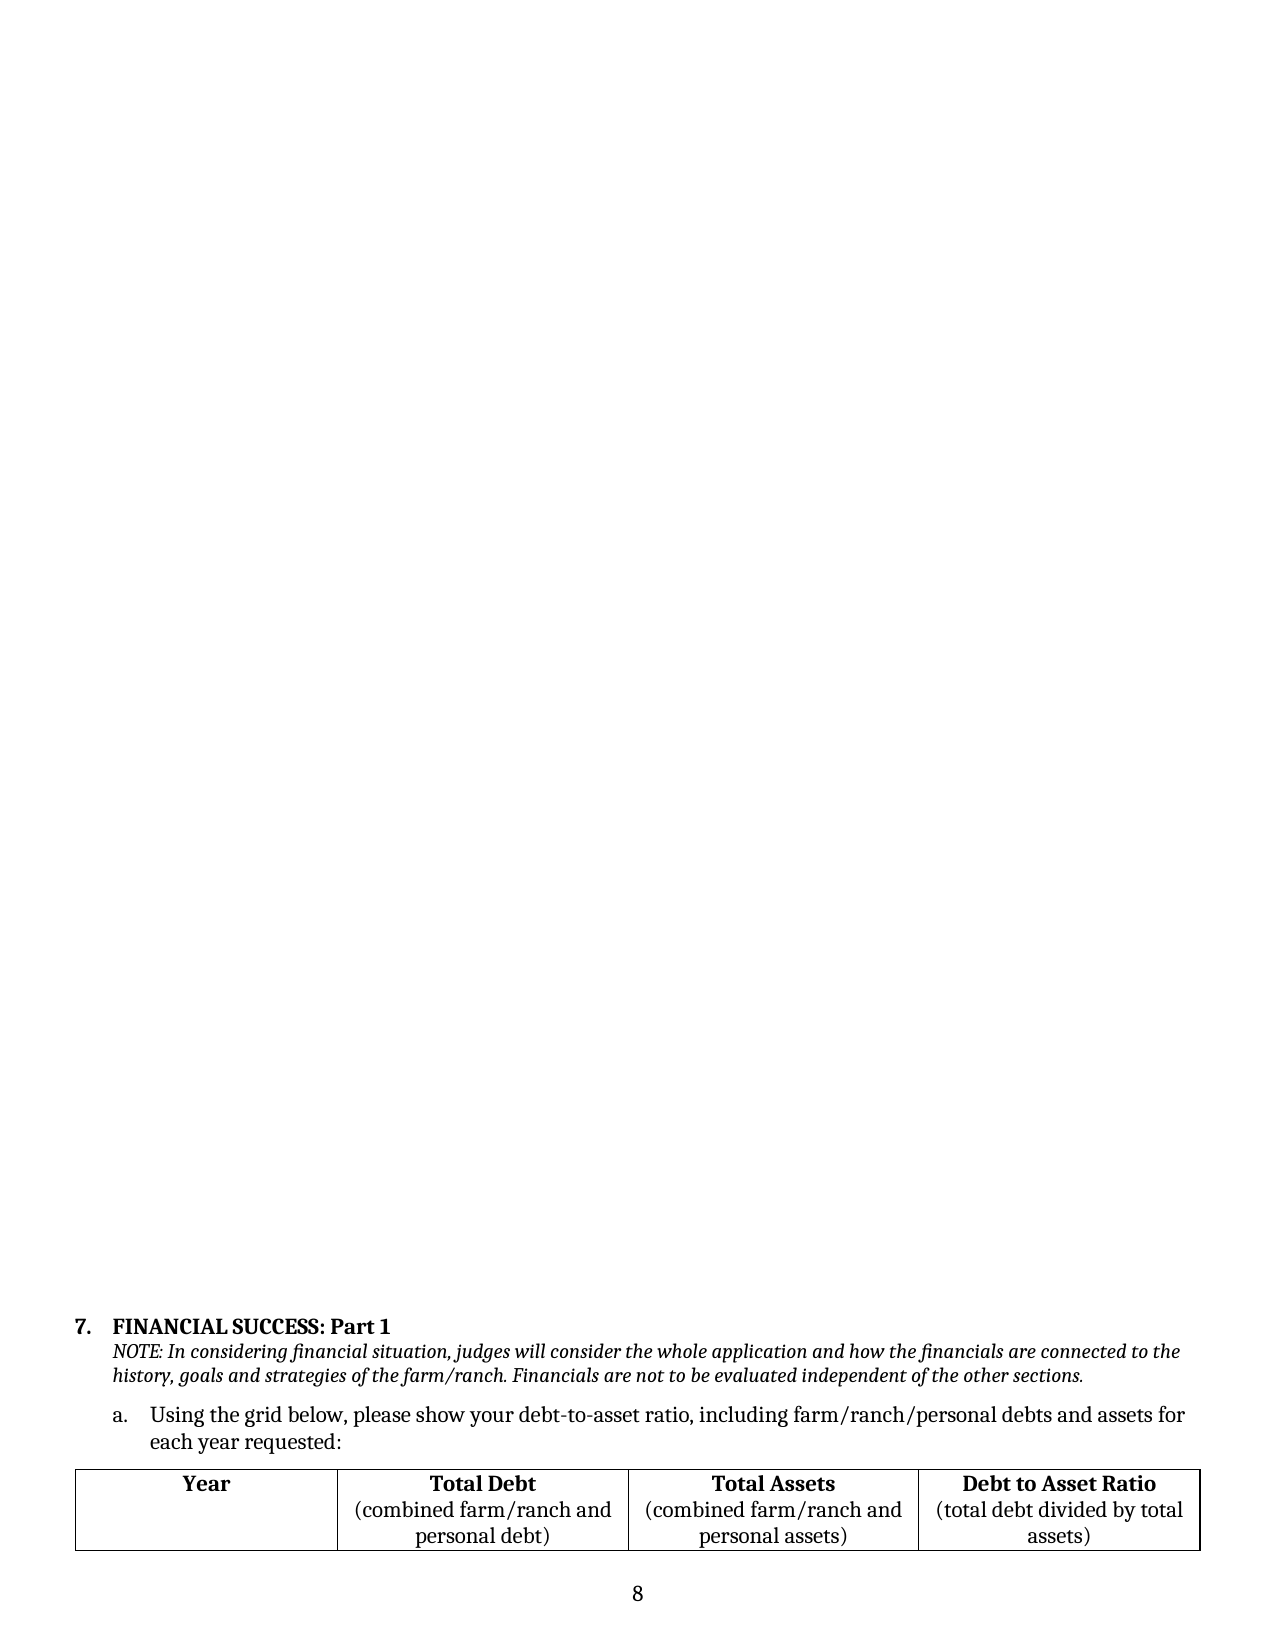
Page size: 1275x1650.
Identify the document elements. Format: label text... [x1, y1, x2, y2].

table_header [919, 1470, 1199, 1549]
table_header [338, 1470, 628, 1549]
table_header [629, 1470, 918, 1549]
table_header Year [76, 1470, 337, 1549]
text NOTE: In considering financial situation, judges will consider the whole application and how the financials are connected to the history, goals and strategies of the farm/ranch. Financials are not to be evaluated independent of the other sections. [112, 1340, 1200, 1388]
list FINANCIAL SUCCESS: Part 1 [75, 1314, 1200, 1340]
list Using the grid below, please show your debt-to-asset ratio, including farm/ranch/personal debts and assets for each year requested: [112, 1402, 1200, 1455]
